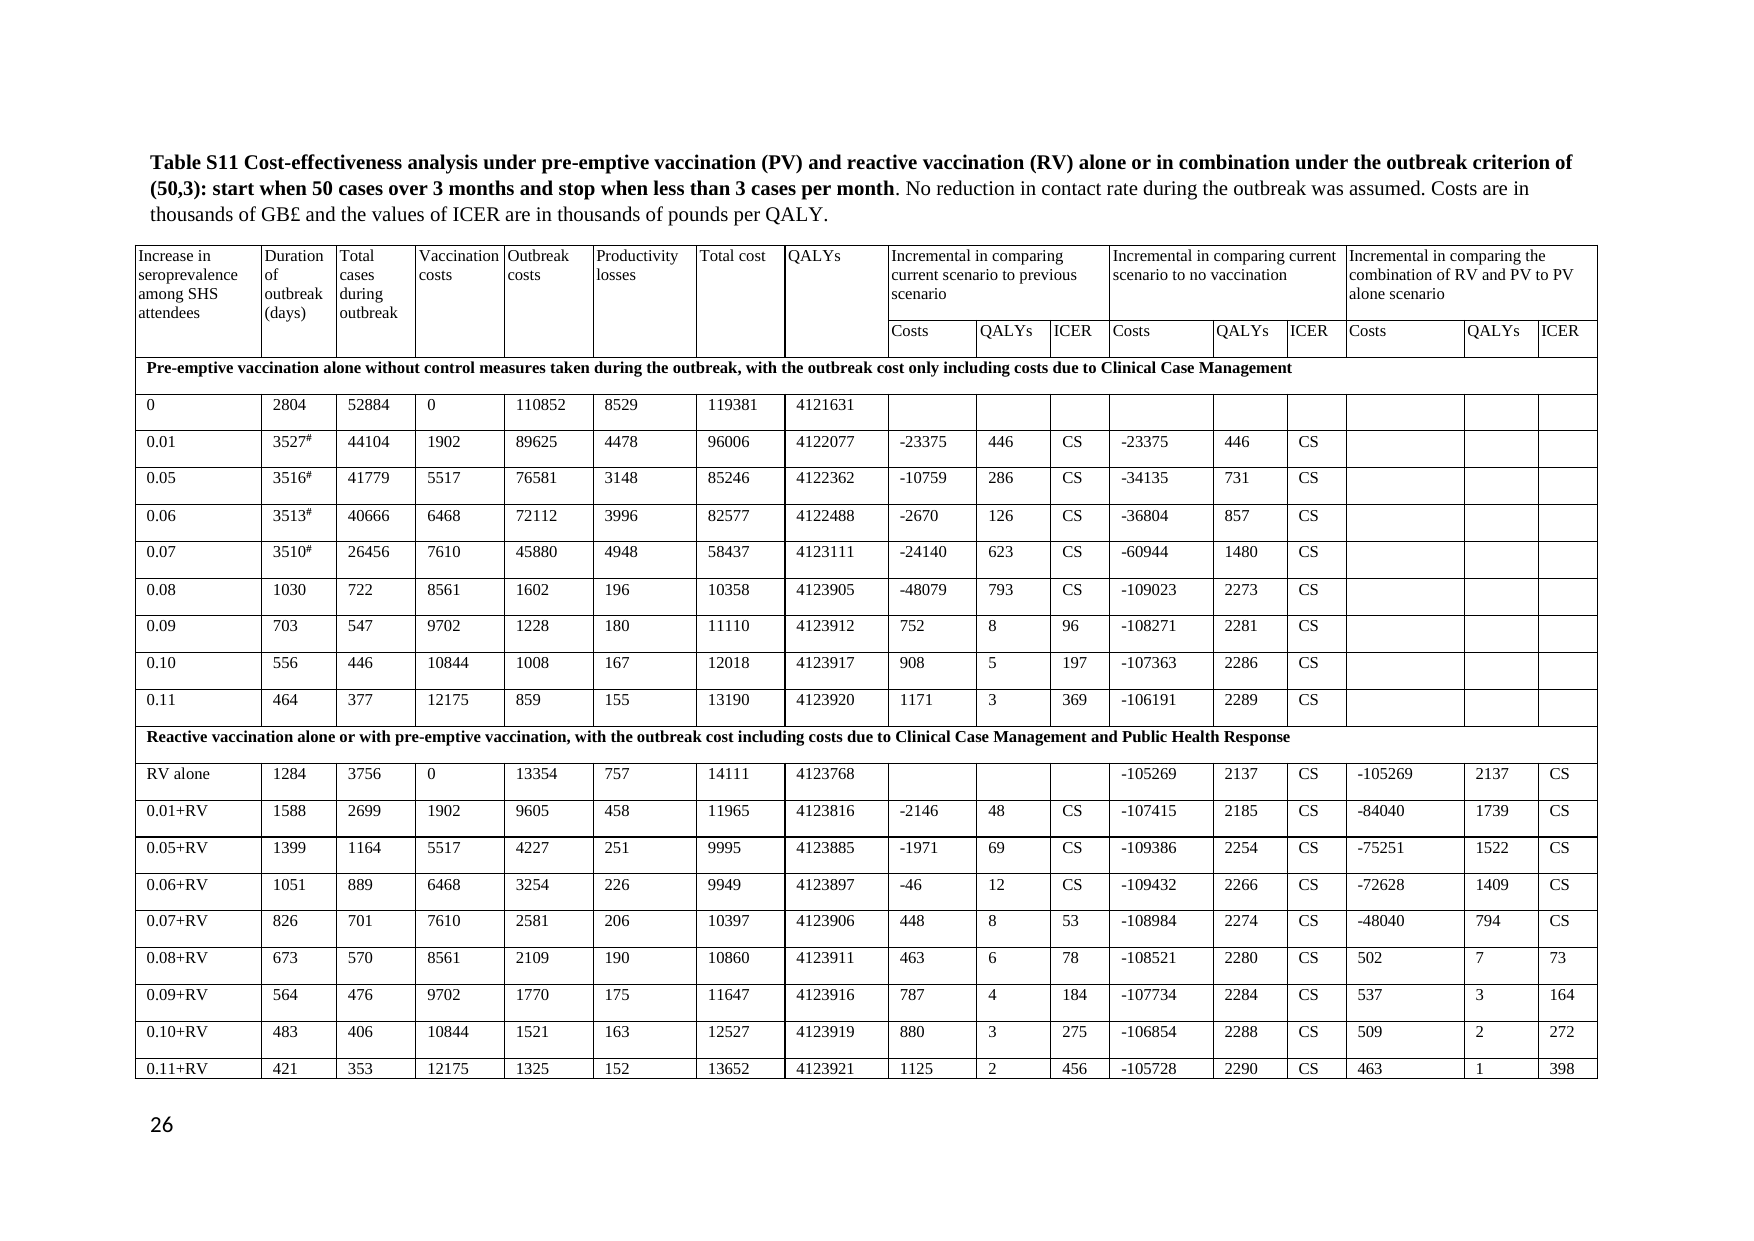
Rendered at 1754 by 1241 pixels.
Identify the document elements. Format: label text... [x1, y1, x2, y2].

table_cell 398 [1539, 1059, 1597, 1078]
table_cell 0.09 [136, 616, 261, 652]
table_cell 2288 [1214, 1022, 1287, 1058]
table_cell -1971 [889, 838, 976, 873]
table_cell 826 [262, 911, 336, 947]
table_cell -105728 [1110, 1059, 1213, 1078]
table_cell 722 [337, 579, 415, 615]
table_cell -72628 [1347, 874, 1464, 910]
table_cell 155 [594, 690, 696, 726]
table_cell 4123768 [786, 764, 888, 799]
table_cell 152 [594, 1059, 696, 1078]
table_cell 4122488 [786, 505, 888, 541]
table_cell 0 [416, 764, 504, 799]
table_cell 110852 [505, 395, 593, 430]
table_cell 96006 [697, 431, 784, 467]
table_cell 73 [1539, 948, 1597, 984]
table_cell 2185 [1214, 801, 1287, 836]
table_cell [889, 764, 976, 799]
table_cell 9605 [505, 801, 593, 836]
table_cell [1465, 505, 1538, 541]
table_cell 167 [594, 653, 696, 689]
table_cell 12 [977, 874, 1050, 910]
table_cell 1902 [416, 431, 504, 467]
table_cell [1465, 579, 1538, 615]
table_cell 4123920 [786, 690, 888, 726]
table_cell 10860 [697, 948, 784, 984]
table_cell -46 [889, 874, 976, 910]
table_cell -84040 [1347, 801, 1464, 836]
table_cell -105269 [1347, 764, 1464, 799]
table_cell 4123816 [786, 801, 888, 836]
table_cell 793 [977, 579, 1050, 615]
table_cell [1539, 431, 1597, 467]
table_header Incremental in comparing the combination of RV and PV to PV alone scenario [1347, 246, 1597, 320]
table_cell [1347, 690, 1464, 726]
table_cell 52884 [337, 395, 415, 430]
table_cell 14111 [697, 764, 784, 799]
table_cell 0.08 [136, 579, 261, 615]
table_cell CS [1288, 801, 1346, 836]
table_cell [1465, 542, 1538, 578]
table_cell 3527 [262, 431, 336, 467]
table_cell 537 [1347, 985, 1464, 1021]
table_cell 89625 [505, 431, 593, 467]
table_cell 251 [594, 838, 696, 873]
table_cell -34135 [1110, 468, 1213, 504]
table_cell CS [1288, 616, 1346, 652]
table_cell 8561 [416, 948, 504, 984]
table_cell [889, 395, 976, 430]
table_cell 2280 [1214, 948, 1287, 984]
table_cell 11647 [697, 985, 784, 1021]
table_cell 1602 [505, 579, 593, 615]
table_cell 787 [889, 985, 976, 1021]
table_cell -107363 [1110, 653, 1213, 689]
table_cell 2699 [337, 801, 415, 836]
table_header QALYs [786, 246, 888, 357]
table_cell 0 [136, 395, 261, 430]
table_cell 752 [889, 616, 976, 652]
table_cell CS [1288, 985, 1346, 1021]
table_cell 0.11+RV [136, 1059, 261, 1078]
table_cell [977, 764, 1050, 799]
table_cell 448 [889, 911, 976, 947]
table_cell Costs [889, 321, 976, 357]
table_cell -48079 [889, 579, 976, 615]
table_cell CS [1051, 468, 1109, 504]
table_cell 5517 [416, 468, 504, 504]
table_cell 1171 [889, 690, 976, 726]
table_cell CS [1288, 874, 1346, 910]
table_cell 2289 [1214, 690, 1287, 726]
table_cell 9995 [697, 838, 784, 873]
table_cell 556 [262, 653, 336, 689]
table_cell 1521 [505, 1022, 593, 1058]
table_cell 794 [1465, 911, 1538, 947]
table_cell [1465, 431, 1538, 467]
table_cell 9702 [416, 985, 504, 1021]
table_cell 11965 [697, 801, 784, 836]
table_cell [1465, 690, 1538, 726]
table_cell 9702 [416, 616, 504, 652]
table_cell 72112 [505, 505, 593, 541]
table_cell CS [1288, 468, 1346, 504]
table_cell 1588 [262, 801, 336, 836]
table_cell -108984 [1110, 911, 1213, 947]
table_cell 45880 [505, 542, 593, 578]
table_cell -60944 [1110, 542, 1213, 578]
table_cell -2146 [889, 801, 976, 836]
table_cell CS [1288, 911, 1346, 947]
table_cell 623 [977, 542, 1050, 578]
table_cell CS [1288, 1022, 1346, 1058]
table_cell 275 [1051, 1022, 1109, 1058]
table_cell -107734 [1110, 985, 1213, 1021]
table_cell 483 [262, 1022, 336, 1058]
table_cell 4122077 [786, 431, 888, 467]
table_cell [1539, 653, 1597, 689]
table_cell 1325 [505, 1059, 593, 1078]
table_cell CS [1051, 801, 1109, 836]
table_cell -109386 [1110, 838, 1213, 873]
table_cell 44104 [337, 431, 415, 467]
table_cell QALYs [1214, 321, 1287, 357]
table_cell 880 [889, 1022, 976, 1058]
table_cell Costs [1347, 321, 1464, 357]
table_cell CS [1539, 911, 1597, 947]
table_cell 4123111 [786, 542, 888, 578]
table_cell 4123921 [786, 1059, 888, 1078]
table_cell 4123911 [786, 948, 888, 984]
table_cell 12527 [697, 1022, 784, 1058]
table_cell 0.10 [136, 653, 261, 689]
table_cell [1539, 690, 1597, 726]
table_cell CS [1051, 874, 1109, 910]
table_cell 226 [594, 874, 696, 910]
table_cell 2804 [262, 395, 336, 430]
table_header Total cost [697, 246, 784, 357]
table_header Incremental in comparing current scenario to previous scenario [889, 246, 1109, 320]
table_cell -75251 [1347, 838, 1464, 873]
table_cell 1902 [416, 801, 504, 836]
table_cell [1347, 395, 1464, 430]
table_cell 78 [1051, 948, 1109, 984]
table_cell 53 [1051, 911, 1109, 947]
table_cell -23375 [889, 431, 976, 467]
table_cell 731 [1214, 468, 1287, 504]
table_cell 2137 [1465, 764, 1538, 799]
table_cell 2137 [1214, 764, 1287, 799]
table_cell 2274 [1214, 911, 1287, 947]
table_cell 2254 [1214, 838, 1287, 873]
table_cell 547 [337, 616, 415, 652]
table_cell 564 [262, 985, 336, 1021]
table_cell 196 [594, 579, 696, 615]
table_cell 369 [1051, 690, 1109, 726]
table_cell CS [1288, 838, 1346, 873]
table_cell CS [1288, 690, 1346, 726]
table_cell 673 [262, 948, 336, 984]
table_cell ICER [1288, 321, 1346, 357]
table_cell ICER [1051, 321, 1109, 357]
table_cell CS [1051, 579, 1109, 615]
table_cell 2273 [1214, 579, 1287, 615]
table_cell 0.11 [136, 690, 261, 726]
table_cell -108521 [1110, 948, 1213, 984]
table_cell [1110, 395, 1213, 430]
table_cell 0.10+RV [136, 1022, 261, 1058]
table_cell 3510 [262, 542, 336, 578]
table_cell -24140 [889, 542, 976, 578]
table_cell 3516 [262, 468, 336, 504]
table_header Outbreak costs [505, 246, 593, 357]
table_cell CS [1051, 505, 1109, 541]
table_cell 8529 [594, 395, 696, 430]
table_header Duration of outbreak (days) [262, 246, 336, 357]
table_cell [1347, 616, 1464, 652]
table_cell 1522 [1465, 838, 1538, 873]
table_cell 6 [977, 948, 1050, 984]
table_cell 12175 [416, 690, 504, 726]
table_cell 2 [977, 1059, 1050, 1078]
table_cell 12175 [416, 1059, 504, 1078]
table_cell [1347, 431, 1464, 467]
table_cell 0.01 [136, 431, 261, 467]
table_cell 10358 [697, 579, 784, 615]
table_header Increase in seroprevalence among SHS attendees [136, 246, 261, 357]
table_cell 1125 [889, 1059, 976, 1078]
table_cell 2266 [1214, 874, 1287, 910]
table_cell 353 [337, 1059, 415, 1078]
table_cell 889 [337, 874, 415, 910]
table_cell 9949 [697, 874, 784, 910]
table_cell 476 [337, 985, 415, 1021]
table_cell 4123885 [786, 838, 888, 873]
table_cell [1465, 616, 1538, 652]
table_cell CS [1288, 1059, 1346, 1078]
table_cell 4121631 [786, 395, 888, 430]
table_cell CS [1288, 542, 1346, 578]
table_cell 1480 [1214, 542, 1287, 578]
table_cell 4123919 [786, 1022, 888, 1058]
table_cell 12018 [697, 653, 784, 689]
table_cell ICER [1539, 321, 1597, 357]
table_cell [977, 395, 1050, 430]
table_cell 184 [1051, 985, 1109, 1021]
table_cell -106854 [1110, 1022, 1213, 1058]
table_cell CS [1539, 764, 1597, 799]
table_cell 1 [1465, 1059, 1538, 1078]
table_cell 4123905 [786, 579, 888, 615]
table_cell [1539, 579, 1597, 615]
table_cell 1228 [505, 616, 593, 652]
table_cell 13190 [697, 690, 784, 726]
table_cell -36804 [1110, 505, 1213, 541]
table_cell 82577 [697, 505, 784, 541]
table_cell 8561 [416, 579, 504, 615]
table_cell [1288, 395, 1346, 430]
table_cell 206 [594, 911, 696, 947]
table_cell 2284 [1214, 985, 1287, 1021]
table_cell 1770 [505, 985, 593, 1021]
table_cell CS [1539, 801, 1597, 836]
table_cell 1164 [337, 838, 415, 873]
table_cell 1739 [1465, 801, 1538, 836]
table_cell [1539, 505, 1597, 541]
table_cell 446 [337, 653, 415, 689]
table_cell CS [1288, 579, 1346, 615]
table_cell [1051, 764, 1109, 799]
table_cell [1539, 468, 1597, 504]
table_cell 701 [337, 911, 415, 947]
table_cell 509 [1347, 1022, 1464, 1058]
table_cell 421 [262, 1059, 336, 1078]
table_cell 0.09+RV [136, 985, 261, 1021]
table_cell CS [1051, 838, 1109, 873]
table_cell [1465, 468, 1538, 504]
table_cell 10844 [416, 653, 504, 689]
table_cell 570 [337, 948, 415, 984]
table_cell 3 [977, 690, 1050, 726]
table_cell 58437 [697, 542, 784, 578]
table_cell 446 [1214, 431, 1287, 467]
table_cell 0.01+RV [136, 801, 261, 836]
table_cell [1347, 579, 1464, 615]
table_cell 3996 [594, 505, 696, 541]
table_header Productivity losses [594, 246, 696, 357]
table_cell 5 [977, 653, 1050, 689]
table_cell [1465, 395, 1538, 430]
table_cell 4478 [594, 431, 696, 467]
table_header Total cases during outbreak [337, 246, 415, 357]
table_cell 8 [977, 911, 1050, 947]
table_cell 1399 [262, 838, 336, 873]
table_cell QALYs [977, 321, 1050, 357]
table_cell 0.07 [136, 542, 261, 578]
table_cell 10844 [416, 1022, 504, 1058]
table_cell 4123906 [786, 911, 888, 947]
table_cell 11110 [697, 616, 784, 652]
table_cell -105269 [1110, 764, 1213, 799]
table_cell 703 [262, 616, 336, 652]
table_cell 1409 [1465, 874, 1538, 910]
table_cell -108271 [1110, 616, 1213, 652]
table_cell 3148 [594, 468, 696, 504]
table_cell [1539, 616, 1597, 652]
table_cell 2581 [505, 911, 593, 947]
table_cell 7610 [416, 542, 504, 578]
table_cell 1030 [262, 579, 336, 615]
table_cell 286 [977, 468, 1050, 504]
table_cell 190 [594, 948, 696, 984]
table_cell 7610 [416, 911, 504, 947]
table_cell 4 [977, 985, 1050, 1021]
table_cell 1284 [262, 764, 336, 799]
table_cell -10759 [889, 468, 976, 504]
table_cell 1051 [262, 874, 336, 910]
table_cell 164 [1539, 985, 1597, 1021]
table_cell -109432 [1110, 874, 1213, 910]
table_cell -107415 [1110, 801, 1213, 836]
table_cell 26456 [337, 542, 415, 578]
table_cell CS [1051, 542, 1109, 578]
table_cell 175 [594, 985, 696, 1021]
table_cell 13354 [505, 764, 593, 799]
table_cell 3254 [505, 874, 593, 910]
text Table S11 Cost-effectiveness analysis under pre-emptive vaccination (PV) and reactive vaccination (RV) alone or in combination under the outbreak criterion of (50,3): start when 50 cases over 3 months and stop when less than 3 cases per month. No reduction in contact rate during the outbreak was assumed. Costs are in thousands of GB£ and the values of ICER are in thousands of pounds per QALY. [150, 150, 1604, 226]
table_cell Pre-emptive vaccination alone without control measures taken during the outbreak, with the outbreak cost only including costs due to Clinical Case Management [136, 358, 1597, 393]
table_cell 197 [1051, 653, 1109, 689]
table_cell CS [1288, 431, 1346, 467]
table_cell 463 [889, 948, 976, 984]
table_cell [1539, 542, 1597, 578]
table_cell CS [1288, 764, 1346, 799]
table_cell 0.05 [136, 468, 261, 504]
table_cell 85246 [697, 468, 784, 504]
table_cell CS [1539, 838, 1597, 873]
table_cell 41779 [337, 468, 415, 504]
table_cell 857 [1214, 505, 1287, 541]
table_cell 48 [977, 801, 1050, 836]
table_cell -106191 [1110, 690, 1213, 726]
table_cell 126 [977, 505, 1050, 541]
table_cell 5517 [416, 838, 504, 873]
table_cell Costs [1110, 321, 1213, 357]
table_cell 0.06+RV [136, 874, 261, 910]
table_cell 272 [1539, 1022, 1597, 1058]
table_cell 859 [505, 690, 593, 726]
table_cell 0 [416, 395, 504, 430]
table_cell 3513 [262, 505, 336, 541]
table_cell 40666 [337, 505, 415, 541]
table_cell 406 [337, 1022, 415, 1058]
table_cell 4948 [594, 542, 696, 578]
table_cell 6468 [416, 874, 504, 910]
table_cell 0.07+RV [136, 911, 261, 947]
table_cell [1539, 395, 1597, 430]
table_cell 4227 [505, 838, 593, 873]
table_cell 69 [977, 838, 1050, 873]
table_cell 96 [1051, 616, 1109, 652]
table_cell 2281 [1214, 616, 1287, 652]
table_cell [1051, 395, 1109, 430]
table_cell 7 [1465, 948, 1538, 984]
table_cell -109023 [1110, 579, 1213, 615]
table_cell [1347, 653, 1464, 689]
table_cell 908 [889, 653, 976, 689]
table_cell 757 [594, 764, 696, 799]
table_cell QALYs [1465, 321, 1538, 357]
table_cell CS [1051, 431, 1109, 467]
table_cell 464 [262, 690, 336, 726]
table_cell CS [1288, 653, 1346, 689]
table_cell 377 [337, 690, 415, 726]
table_header Vaccination costs [416, 246, 504, 357]
table_cell 0.08+RV [136, 948, 261, 984]
table_cell CS [1288, 948, 1346, 984]
table_cell 2109 [505, 948, 593, 984]
table_cell 0.05+RV [136, 838, 261, 873]
table_cell -23375 [1110, 431, 1213, 467]
table_cell 10397 [697, 911, 784, 947]
table_cell 4123916 [786, 985, 888, 1021]
table_cell 4123912 [786, 616, 888, 652]
table_cell CS [1539, 874, 1597, 910]
table_cell 0.06 [136, 505, 261, 541]
table_cell 4123917 [786, 653, 888, 689]
table_cell 119381 [697, 395, 784, 430]
table_cell [1214, 395, 1287, 430]
table_cell [1347, 542, 1464, 578]
table_cell -2670 [889, 505, 976, 541]
table_header Incremental in comparing current scenario to no vaccination [1110, 246, 1346, 320]
table_cell RV alone [136, 764, 261, 799]
table_cell 2290 [1214, 1059, 1287, 1078]
table_cell 8 [977, 616, 1050, 652]
table_cell 4122362 [786, 468, 888, 504]
table_cell 76581 [505, 468, 593, 504]
table_cell 2286 [1214, 653, 1287, 689]
table_cell [1347, 468, 1464, 504]
table_cell [1465, 653, 1538, 689]
table_cell Reactive vaccination alone or with pre-emptive vaccination, with the outbreak cost including costs due to Clinical Case Management and Public Health Response [136, 727, 1597, 763]
table_cell 2 [1465, 1022, 1538, 1058]
table_cell -48040 [1347, 911, 1464, 947]
table_cell 463 [1347, 1059, 1464, 1078]
table_cell 458 [594, 801, 696, 836]
table_cell [1347, 505, 1464, 541]
table_cell 502 [1347, 948, 1464, 984]
table_cell 13652 [697, 1059, 784, 1078]
table_cell 3756 [337, 764, 415, 799]
table_cell 6468 [416, 505, 504, 541]
table_cell 1008 [505, 653, 593, 689]
table_cell 163 [594, 1022, 696, 1058]
table_cell 3 [1465, 985, 1538, 1021]
table_cell CS [1288, 505, 1346, 541]
table_cell 446 [977, 431, 1050, 467]
table_cell 456 [1051, 1059, 1109, 1078]
table_cell 4123897 [786, 874, 888, 910]
table_cell 3 [977, 1022, 1050, 1058]
table_cell 180 [594, 616, 696, 652]
